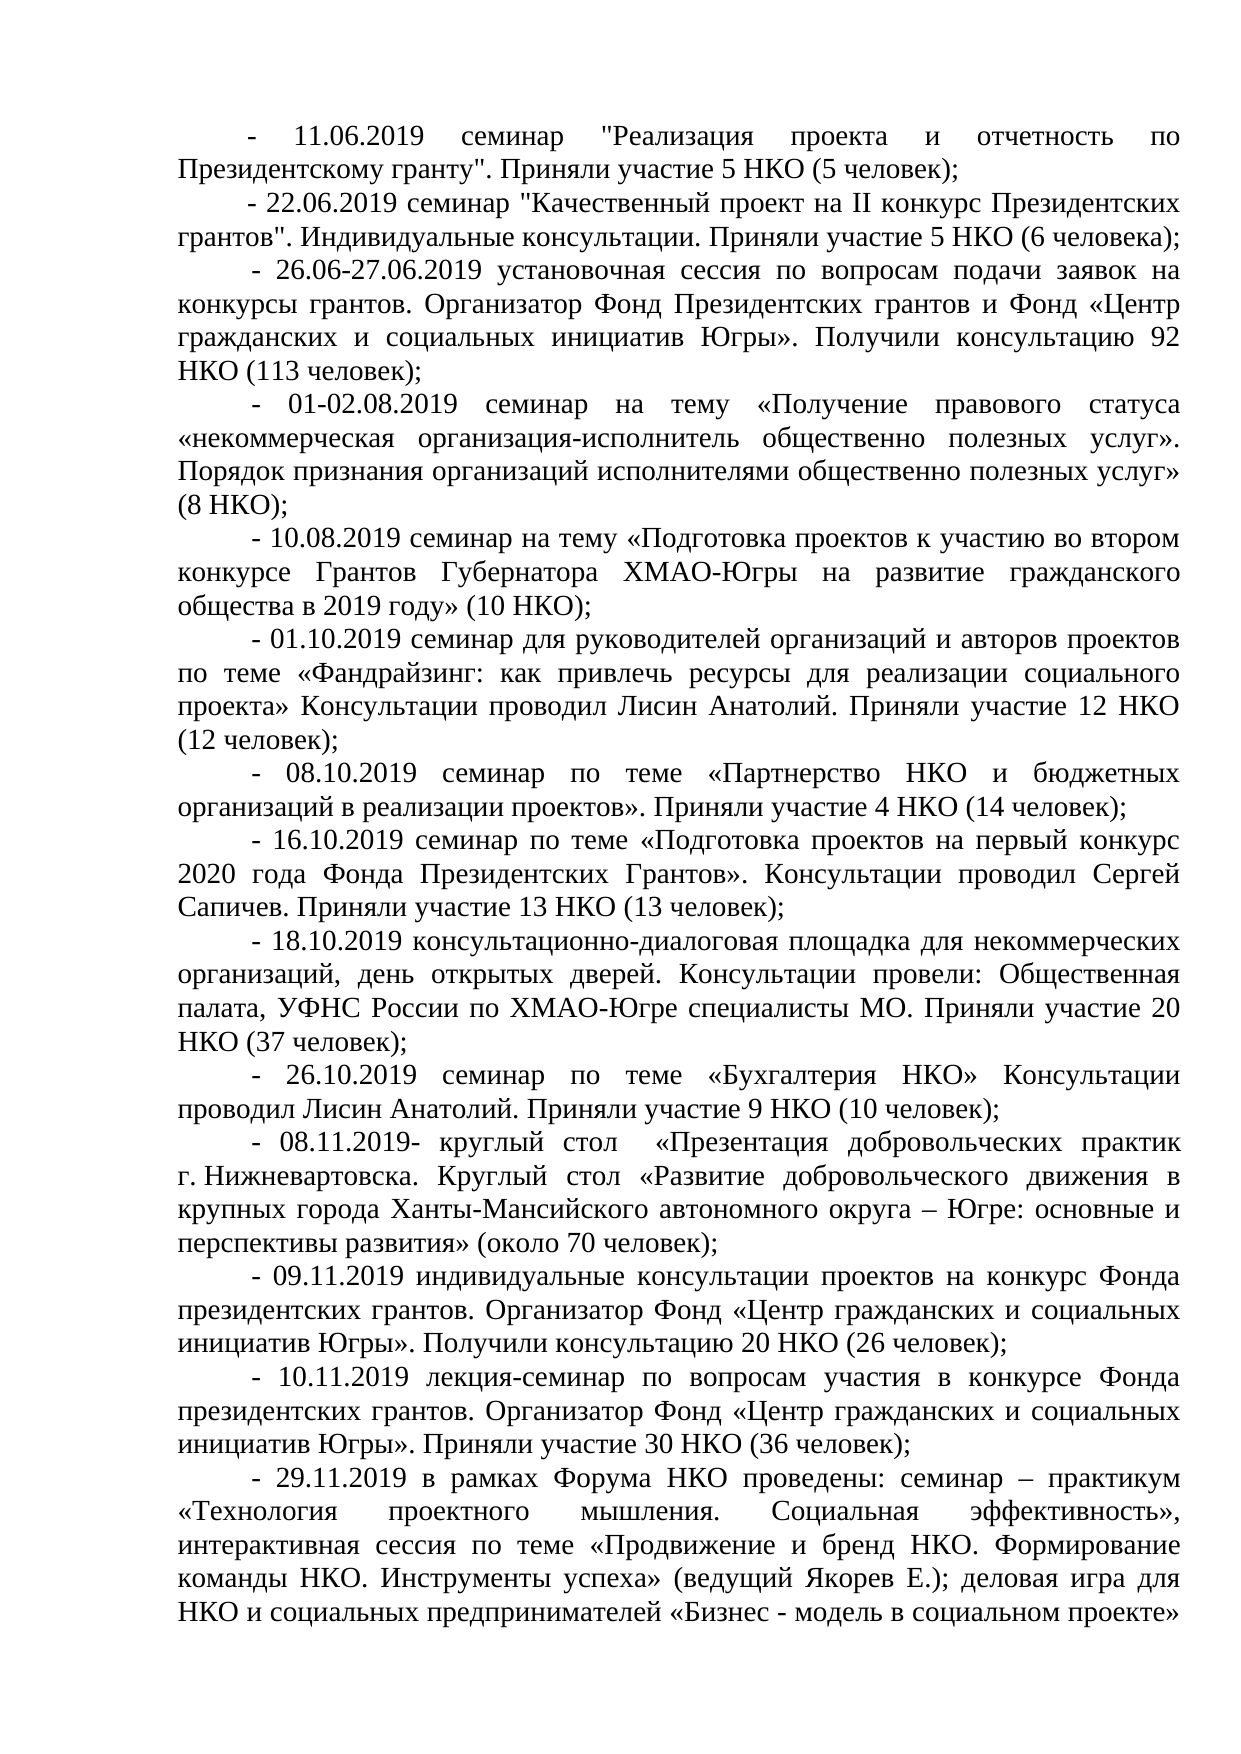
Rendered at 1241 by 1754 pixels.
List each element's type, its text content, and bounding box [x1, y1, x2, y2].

text - 26.06-27.06.2019 установочная сессия по вопросам подачи заявок на конкурсы грантов. Организатор Фонд Президентских грантов и Фонд «Центр гражданских и социальных инициатив Югры». Получили консультацию 92 НКО (113 человек); [177, 252, 1181, 386]
text - 01-02.08.2019 семинар на тему «Получение правового статуса «некоммерческая организация-исполнитель общественно полезных услуг». Порядок признания организаций исполнителями общественно полезных услуг» (8 НКО); [177, 386, 1181, 521]
text - 01.10.2019 семинар для руководителей организаций и авторов проектов по теме «Фандрайзинг: как привлечь ресурсы для реализации социального проекта» Консультации проводил Лисин Анатолий. Приняли участие 12 НКО (12 человек); [177, 621, 1181, 755]
text - 16.10.2019 семинар по теме «Подготовка проектов на первый конкурс 2020 года Фонда Президентских Грантов». Консультации проводил Сергей Сапичев. Приняли участие 13 НКО (13 человек); [177, 822, 1181, 923]
list - 11.06.2019 семинар "Реализация проекта и отчетность по Президентскому гранту". Приняли участие 5 НКО (5 человек); [177, 118, 1181, 185]
text - 10.11.2019 лекция-семинар по вопросам участия в конкурсе Фонда президентских грантов. Организатор Фонд «Центр гражданских и социальных инициатив Югры». Приняли участие 30 НКО (36 человек); [177, 1359, 1181, 1460]
text - 08.10.2019 семинар по теме «Партнерство НКО и бюджетных организаций в реализации проектов». Приняли участие 4 НКО (14 человек); [177, 755, 1181, 822]
text - 09.11.2019 индивидуальные консультации проектов на конкурс Фонда президентских грантов. Организатор Фонд «Центр гражданских и социальных инициатив Югры». Получили консультацию 20 НКО (26 человек); [177, 1258, 1181, 1359]
text - 08.11.2019- круглый стол «Презентация добровольческих практик г. Нижневартовска. Круглый стол «Развитие добровольческого движения в крупных города Ханты-Мансийского автономного округа – Югре: основные и перспективы развития» (около 70 человек); [177, 1124, 1181, 1258]
text - 26.10.2019 семинар по теме «Бухгалтерия НКО» Консультации проводил Лисин Анатолий. Приняли участие 9 НКО (10 человек); [177, 1057, 1181, 1124]
text - 18.10.2019 консультационно-диалоговая площадка для некоммерческих организаций, день открытых дверей. Консультации провели: Общественная палата, УФНС России по ХМАО-Югре специалисты МО. Приняли участие 20 НКО (37 человек); [177, 923, 1181, 1057]
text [177, 1460, 1181, 1627]
list - 22.06.2019 семинар "Качественный проект на II конкурс Президентских грантов". Индивидуальные консультации. Приняли участие 5 НКО (6 человека); [177, 185, 1181, 252]
text - 10.08.2019 семинар на тему «Подготовка проектов к участию во втором конкурсе Грантов Губернатора ХМАО-Югры на развитие гражданского общества в 2019 году» (10 НКО); [177, 521, 1181, 621]
